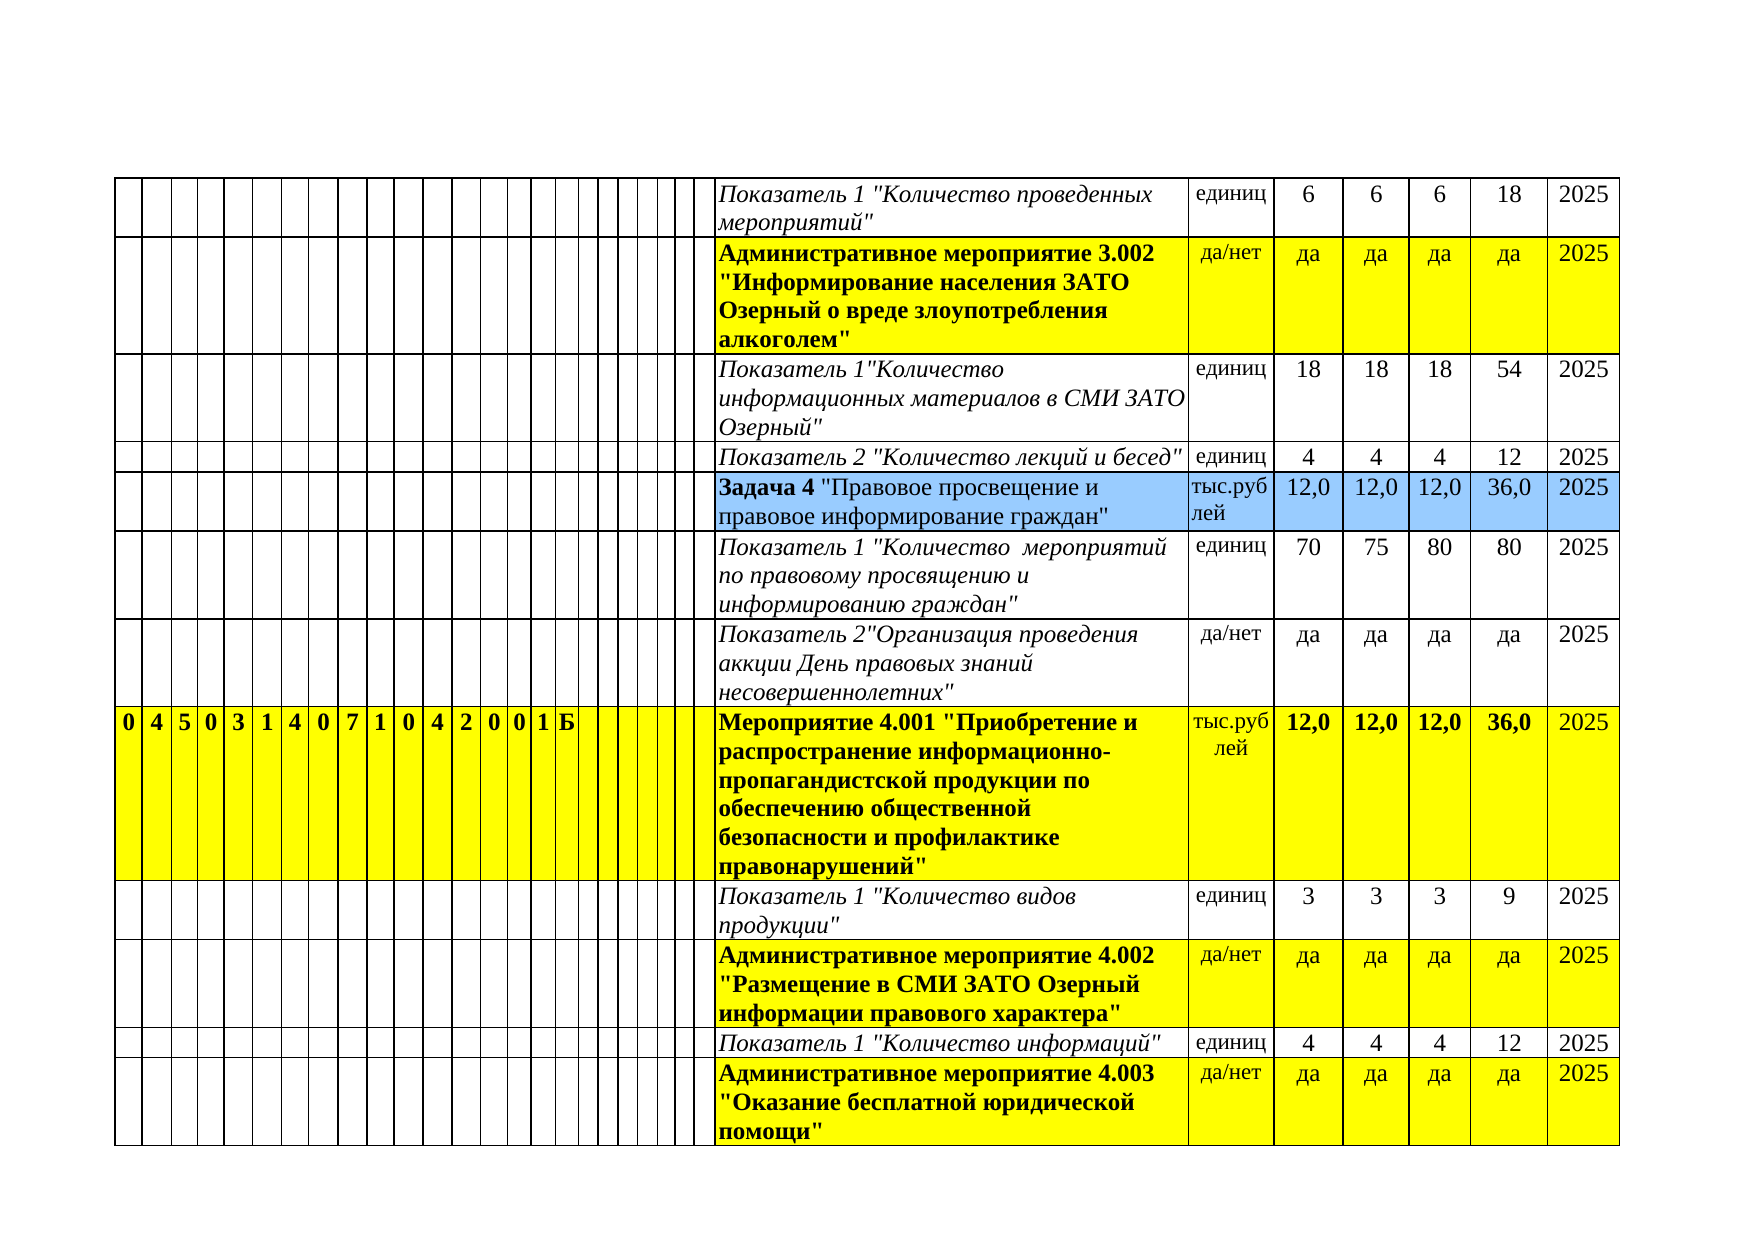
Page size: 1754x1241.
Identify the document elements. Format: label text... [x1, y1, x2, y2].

table_cell [481, 1028, 507, 1057]
table_cell [481, 238, 507, 353]
table_cell 4 [1344, 1028, 1408, 1057]
table_cell 3 [1410, 881, 1470, 939]
table_cell [695, 238, 714, 353]
table_cell [508, 442, 530, 471]
table_cell [676, 355, 693, 441]
table_cell тыс.рублей [1189, 707, 1273, 880]
table_cell [676, 1028, 693, 1057]
table_cell [116, 238, 141, 353]
table_cell [556, 881, 578, 939]
table_cell [638, 473, 657, 530]
table_cell [116, 355, 141, 441]
table_cell [695, 355, 714, 441]
table_cell да [1275, 238, 1342, 353]
table_cell [253, 1028, 281, 1057]
table_cell 2025 [1548, 940, 1619, 1027]
table_cell [695, 179, 714, 236]
table_cell [481, 355, 507, 441]
table_cell 18 [1410, 355, 1470, 441]
table_cell 0 [309, 707, 337, 880]
table_cell 12,0 [1344, 473, 1408, 530]
table_cell [508, 238, 530, 353]
table_cell [532, 1028, 555, 1057]
table_cell [368, 442, 393, 471]
table_cell [556, 1058, 578, 1145]
table_cell Задача 4 "Правовое просвещение и правовое информирование граждан" [716, 473, 1188, 530]
table_cell 12 [1471, 1028, 1547, 1057]
table_cell [453, 881, 480, 939]
table_cell [579, 355, 597, 441]
table_cell [532, 532, 555, 618]
table_cell 18 [1275, 355, 1342, 441]
table_cell [395, 1028, 422, 1057]
table_cell [424, 940, 451, 1027]
table_cell [532, 355, 555, 441]
table_cell да [1344, 1058, 1408, 1145]
table_cell [676, 179, 693, 236]
table_cell 2025 [1548, 881, 1619, 939]
table_cell [116, 473, 141, 530]
table_cell [556, 179, 578, 236]
table_cell да/нет [1189, 238, 1273, 353]
table_cell [424, 473, 451, 530]
table_cell [508, 940, 530, 1027]
table_cell [198, 1028, 223, 1057]
table_cell [368, 940, 393, 1027]
table_cell [579, 940, 597, 1027]
table_cell [695, 473, 714, 530]
table_cell [309, 355, 337, 441]
table_cell [282, 532, 308, 618]
table_cell [225, 532, 252, 618]
table_cell [638, 707, 657, 880]
table_cell [556, 940, 578, 1027]
table_cell [532, 881, 555, 939]
table_cell [395, 940, 422, 1027]
table_cell [532, 473, 555, 530]
table_cell [619, 620, 637, 706]
table_cell [282, 355, 308, 441]
table_cell 2 [453, 707, 480, 880]
table_cell единиц [1189, 881, 1273, 939]
table_cell [532, 442, 555, 471]
table_cell [599, 442, 617, 471]
table_cell [658, 532, 674, 618]
table_cell 0 [198, 707, 223, 880]
table_cell 54 [1471, 355, 1547, 441]
table_cell [116, 940, 141, 1027]
table_cell 0 [508, 707, 530, 880]
table_cell [638, 442, 657, 471]
table_cell [579, 1058, 597, 1145]
table_cell [198, 238, 223, 353]
table_cell [658, 473, 674, 530]
table_cell 2025 [1548, 473, 1619, 530]
table_cell [309, 238, 337, 353]
table_cell [481, 442, 507, 471]
table_cell 12,0 [1344, 707, 1408, 880]
table_cell [339, 532, 366, 618]
table_cell 70 [1275, 532, 1342, 618]
table_cell [309, 940, 337, 1027]
table_cell [198, 1058, 223, 1145]
table_cell [282, 940, 308, 1027]
table_cell [143, 1058, 171, 1145]
table_cell [508, 532, 530, 618]
table_cell [339, 1058, 366, 1145]
table_cell 1 [532, 707, 555, 880]
table_cell [368, 532, 393, 618]
table_cell 2025 [1548, 620, 1619, 706]
table_cell 80 [1471, 532, 1547, 618]
table_cell [395, 179, 422, 236]
table_cell [658, 620, 674, 706]
table_cell [172, 442, 197, 471]
table_cell Административное мероприятие 3.002 "Информирование населения ЗАТО Озерный о вреде злоупотребления алкоголем" [716, 238, 1188, 353]
table_cell да [1410, 940, 1470, 1027]
table_cell 7 [339, 707, 366, 880]
table_cell [282, 473, 308, 530]
table_cell [508, 355, 530, 441]
table_cell [143, 532, 171, 618]
table_cell [453, 473, 480, 530]
table_cell [481, 940, 507, 1027]
table_cell [619, 442, 637, 471]
table_cell [253, 1058, 281, 1145]
table_cell [309, 179, 337, 236]
table_cell [282, 1058, 308, 1145]
table_cell [282, 1028, 308, 1057]
table_cell [225, 940, 252, 1027]
table_cell [339, 940, 366, 1027]
table_cell [532, 620, 555, 706]
table_cell Показатель 1 "Количество информаций" [716, 1028, 1188, 1057]
table_cell [253, 238, 281, 353]
table_cell 36,0 [1471, 707, 1547, 880]
table_cell [676, 940, 693, 1027]
table_cell [143, 940, 171, 1027]
table_cell [172, 532, 197, 618]
table_cell 2025 [1548, 1028, 1619, 1057]
table_cell единиц [1189, 1028, 1273, 1057]
table_cell 4 [1275, 1028, 1342, 1057]
table_cell 18 [1344, 355, 1408, 441]
table_cell [309, 532, 337, 618]
table_cell [556, 532, 578, 618]
table_cell [395, 442, 422, 471]
table_cell [695, 707, 714, 880]
table_cell Показатель 1"Количество информационных материалов в СМИ ЗАТО Озерный" [716, 355, 1188, 441]
table_cell [453, 620, 480, 706]
table_cell [172, 620, 197, 706]
table_cell [695, 881, 714, 939]
table_cell [579, 442, 597, 471]
table_cell [368, 238, 393, 353]
table_cell [619, 179, 637, 236]
table_cell [198, 940, 223, 1027]
table_cell 36,0 [1471, 473, 1547, 530]
table_cell [508, 620, 530, 706]
table_cell [599, 881, 617, 939]
table_cell [368, 473, 393, 530]
table_cell [309, 473, 337, 530]
table_cell [695, 620, 714, 706]
table_cell [695, 940, 714, 1027]
table_cell [658, 355, 674, 441]
table_cell да [1275, 620, 1342, 706]
table_cell [309, 442, 337, 471]
table_cell [424, 442, 451, 471]
table_cell [253, 620, 281, 706]
table_cell 2025 [1548, 179, 1619, 236]
table_cell [508, 179, 530, 236]
table_cell [198, 532, 223, 618]
table_cell да [1471, 620, 1547, 706]
table_cell [395, 620, 422, 706]
table_cell [453, 532, 480, 618]
table_cell [198, 179, 223, 236]
table_cell 2025 [1548, 355, 1619, 441]
table_cell [579, 179, 597, 236]
table_cell [198, 473, 223, 530]
table_cell 12 [1471, 442, 1547, 471]
table_cell [282, 179, 308, 236]
table_cell [676, 442, 693, 471]
table_cell [116, 442, 141, 471]
table_cell 2025 [1548, 238, 1619, 353]
table_cell [116, 620, 141, 706]
table_cell [695, 532, 714, 618]
table_cell [424, 532, 451, 618]
table_cell [253, 473, 281, 530]
table_cell [225, 473, 252, 530]
table_cell [198, 881, 223, 939]
table_cell [339, 620, 366, 706]
table_cell [579, 532, 597, 618]
table_cell [198, 620, 223, 706]
table_cell [481, 473, 507, 530]
table_cell [619, 355, 637, 441]
table_cell [638, 238, 657, 353]
table_cell [309, 881, 337, 939]
table_cell да [1275, 940, 1342, 1027]
table_cell [368, 881, 393, 939]
table_cell [253, 355, 281, 441]
table_cell [658, 881, 674, 939]
table_cell [619, 1028, 637, 1057]
table_cell [368, 179, 393, 236]
table_cell [638, 1028, 657, 1057]
table_cell [225, 179, 252, 236]
table_cell 6 [1410, 179, 1470, 236]
table_cell 4 [1344, 442, 1408, 471]
table_cell [676, 532, 693, 618]
table_cell [172, 473, 197, 530]
table_cell [508, 1058, 530, 1145]
table_cell [676, 707, 693, 880]
table_cell единиц [1189, 442, 1273, 471]
table_cell [579, 238, 597, 353]
table_cell [225, 442, 252, 471]
table_cell 5 [172, 707, 197, 880]
table_cell да [1344, 940, 1408, 1027]
table_cell 6 [1275, 179, 1342, 236]
table_cell [599, 1028, 617, 1057]
table_cell [395, 238, 422, 353]
table_cell [424, 179, 451, 236]
table_cell [599, 707, 617, 880]
table_cell [619, 1058, 637, 1145]
table_cell да [1344, 620, 1408, 706]
table_cell да [1344, 238, 1408, 353]
table_cell 4 [282, 707, 308, 880]
table_cell [395, 532, 422, 618]
table_cell Мероприятие 4.001 "Приобретение и распространение информационно-пропагандистской продукции по обеспечению общественной безопасности и профилактике правонарушений" [716, 707, 1188, 880]
table_cell Показатель 2"Организация проведения аккции День правовых знаний несовершеннолетних" [716, 620, 1188, 706]
table_cell [676, 473, 693, 530]
table_cell [695, 442, 714, 471]
table_cell [172, 1058, 197, 1145]
table_cell единиц [1189, 532, 1273, 618]
table_cell [658, 1058, 674, 1145]
table_cell Показатель 1 "Количество видов продукции" [716, 881, 1188, 939]
table_cell [253, 940, 281, 1027]
table_cell [172, 940, 197, 1027]
table_cell [424, 1028, 451, 1057]
table_cell 80 [1410, 532, 1470, 618]
table_cell [638, 620, 657, 706]
table_cell 3 [1344, 881, 1408, 939]
table_cell [658, 707, 674, 880]
table_cell [658, 238, 674, 353]
table_cell [532, 1058, 555, 1145]
table_cell да [1410, 1058, 1470, 1145]
table_cell [532, 940, 555, 1027]
table_cell [368, 1058, 393, 1145]
table_cell да/нет [1189, 620, 1273, 706]
table_cell [658, 1028, 674, 1057]
table_cell [579, 473, 597, 530]
table_cell [339, 1028, 366, 1057]
table_cell [395, 881, 422, 939]
table_cell [225, 620, 252, 706]
table_cell да [1471, 1058, 1547, 1145]
table_cell 3 [225, 707, 252, 880]
table_cell [599, 940, 617, 1027]
table_cell 12,0 [1410, 473, 1470, 530]
table_cell 4 [143, 707, 171, 880]
table_cell [143, 238, 171, 353]
table_cell [619, 238, 637, 353]
table_cell да/нет [1189, 940, 1273, 1027]
table_cell [225, 355, 252, 441]
table_cell 12,0 [1410, 707, 1470, 880]
table_cell [453, 940, 480, 1027]
table_cell Показатель 2 "Количество лекций и бесед" [716, 442, 1188, 471]
table_cell [116, 1058, 141, 1145]
table_cell [368, 620, 393, 706]
table_cell 75 [1344, 532, 1408, 618]
table_cell [676, 881, 693, 939]
table_cell [638, 179, 657, 236]
table_cell 2025 [1548, 1058, 1619, 1145]
table_cell [695, 1028, 714, 1057]
table_cell [481, 881, 507, 939]
table_cell [619, 707, 637, 880]
table_cell [143, 620, 171, 706]
table_cell [676, 238, 693, 353]
table_cell 3 [1275, 881, 1342, 939]
table_cell 6 [1344, 179, 1408, 236]
table_cell [172, 355, 197, 441]
table_cell [579, 620, 597, 706]
table_cell [339, 442, 366, 471]
table_cell [225, 1028, 252, 1057]
table_cell [395, 355, 422, 441]
table_cell [395, 473, 422, 530]
table_cell [599, 179, 617, 236]
table_cell [638, 881, 657, 939]
table_cell [619, 532, 637, 618]
table_cell [599, 238, 617, 353]
table_cell [481, 532, 507, 618]
table_cell [638, 1058, 657, 1145]
table_cell да [1471, 238, 1547, 353]
table_cell [253, 179, 281, 236]
table_cell [481, 179, 507, 236]
table_cell да/нет [1189, 1058, 1273, 1145]
table_cell 9 [1471, 881, 1547, 939]
table_cell [424, 355, 451, 441]
table_cell [282, 881, 308, 939]
table_cell [638, 355, 657, 441]
table_cell Административное мероприятие 4.002 "Размещение в СМИ ЗАТО Озерный информации правового характера" [716, 940, 1188, 1027]
table_cell [556, 620, 578, 706]
table_cell [508, 1028, 530, 1057]
table_cell [556, 1028, 578, 1057]
table_cell 2025 [1548, 442, 1619, 471]
table_cell [453, 1028, 480, 1057]
table_cell [658, 442, 674, 471]
table_cell [658, 179, 674, 236]
table_cell [116, 881, 141, 939]
table_cell [556, 355, 578, 441]
table_cell [309, 1058, 337, 1145]
table_cell [172, 179, 197, 236]
table_cell 4 [1410, 442, 1470, 471]
table_cell 1 [253, 707, 281, 880]
table_cell [282, 620, 308, 706]
table_cell [309, 620, 337, 706]
table_cell 0 [395, 707, 422, 880]
table_cell [116, 1028, 141, 1057]
table_cell 12,0 [1275, 473, 1342, 530]
table_cell [619, 881, 637, 939]
table_cell [532, 238, 555, 353]
table_cell [339, 179, 366, 236]
table_cell [556, 238, 578, 353]
table_cell [424, 1058, 451, 1145]
table_cell [579, 707, 597, 880]
table_cell 0 [116, 707, 141, 880]
table_cell [424, 620, 451, 706]
table_cell [599, 532, 617, 618]
table_cell [508, 473, 530, 530]
table_cell 2025 [1548, 707, 1619, 880]
table_cell [253, 532, 281, 618]
table_cell единиц [1189, 355, 1273, 441]
table_cell Административное мероприятие 4.003 "Оказание бесплатной юридической помощи" [716, 1058, 1188, 1145]
table_cell [143, 1028, 171, 1057]
table_cell [599, 1058, 617, 1145]
table_cell [599, 473, 617, 530]
table_cell [172, 881, 197, 939]
table_cell [676, 620, 693, 706]
table_cell [599, 620, 617, 706]
table_cell [116, 179, 141, 236]
table_cell [619, 940, 637, 1027]
table_cell да [1471, 940, 1547, 1027]
table_cell 0 [481, 707, 507, 880]
table_cell [556, 473, 578, 530]
table_cell [481, 620, 507, 706]
table_cell [143, 473, 171, 530]
table_cell [116, 532, 141, 618]
table_cell [339, 355, 366, 441]
table_cell [143, 179, 171, 236]
table_cell [253, 442, 281, 471]
table_cell Показатель 1 "Количество мероприятий по правовому просвящению и информированию граждан" [716, 532, 1188, 618]
table_cell [172, 238, 197, 353]
table_cell [424, 881, 451, 939]
table_cell 1 [368, 707, 393, 880]
table_cell 4 [1410, 1028, 1470, 1057]
table_cell [282, 238, 308, 353]
table_cell единиц [1189, 179, 1273, 236]
table_cell [453, 442, 480, 471]
table_cell [424, 238, 451, 353]
table_cell [676, 1058, 693, 1145]
table_cell [172, 1028, 197, 1057]
table_cell [198, 355, 223, 441]
table_cell 4 [424, 707, 451, 880]
table_cell [225, 1058, 252, 1145]
table_cell [638, 532, 657, 618]
table_cell [395, 1058, 422, 1145]
table_cell 4 [1275, 442, 1342, 471]
table_cell [143, 881, 171, 939]
table_cell [143, 442, 171, 471]
table_cell [695, 1058, 714, 1145]
table_cell [368, 355, 393, 441]
table_cell тыс.рублей [1189, 473, 1273, 530]
table_cell да [1410, 620, 1470, 706]
table_cell [658, 940, 674, 1027]
table_cell [309, 1028, 337, 1057]
table_cell [638, 940, 657, 1027]
table_cell [453, 1058, 480, 1145]
table_cell [453, 355, 480, 441]
table_cell [225, 238, 252, 353]
table_cell [599, 355, 617, 441]
table_cell [368, 1028, 393, 1057]
table_cell [453, 238, 480, 353]
table_cell [481, 1058, 507, 1145]
table_cell [253, 881, 281, 939]
table_cell [579, 881, 597, 939]
table_cell да [1410, 238, 1470, 353]
table_cell 2025 [1548, 532, 1619, 618]
table_cell [453, 179, 480, 236]
table_cell [282, 442, 308, 471]
table_cell [225, 881, 252, 939]
table_cell [143, 355, 171, 441]
table_cell [198, 442, 223, 471]
table_cell Показатель 1 "Количество проведенных мероприятий" [716, 179, 1188, 236]
table_cell Б [556, 707, 578, 880]
table_cell [579, 1028, 597, 1057]
table_cell 12,0 [1275, 707, 1342, 880]
table_cell да [1275, 1058, 1342, 1145]
table_cell [339, 881, 366, 939]
table_cell [556, 442, 578, 471]
table_cell [339, 473, 366, 530]
table_cell [619, 473, 637, 530]
table_cell [339, 238, 366, 353]
table_cell [508, 881, 530, 939]
table_cell [532, 179, 555, 236]
table_cell 18 [1471, 179, 1547, 236]
